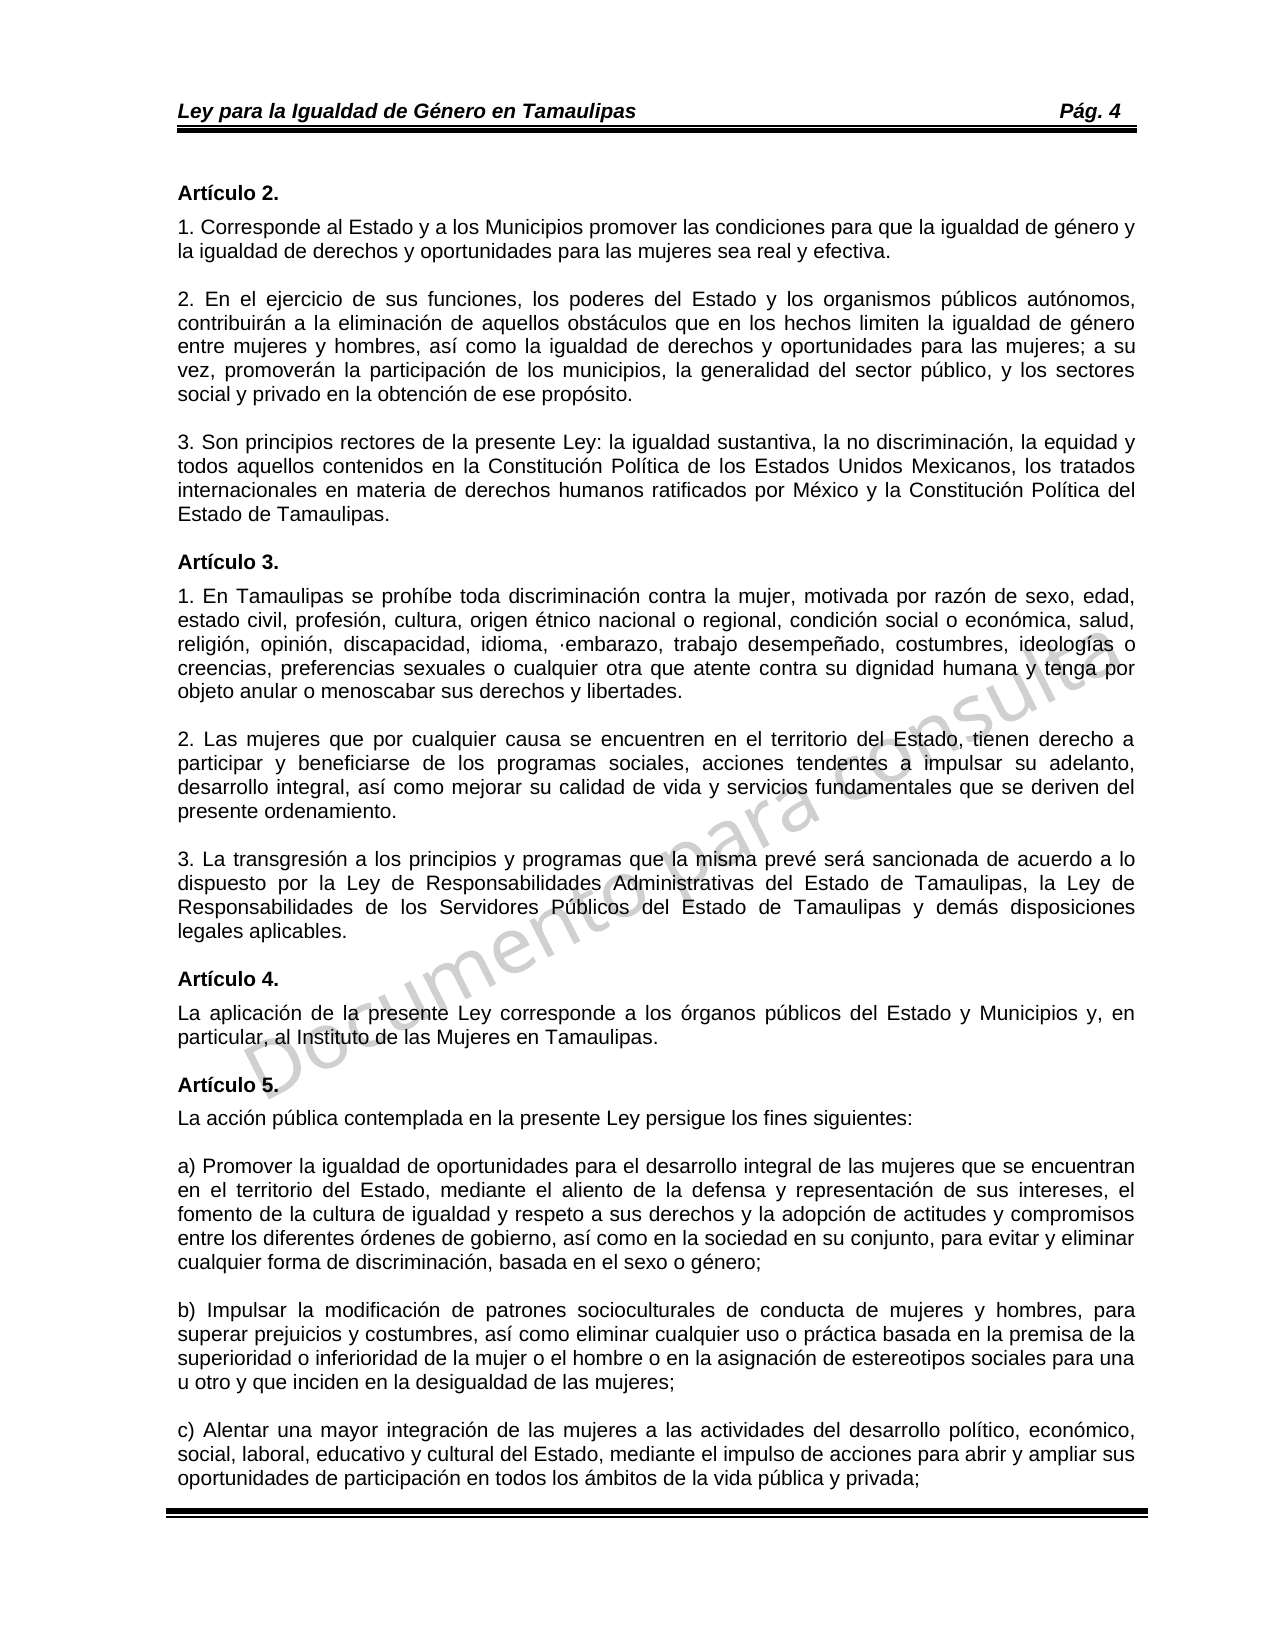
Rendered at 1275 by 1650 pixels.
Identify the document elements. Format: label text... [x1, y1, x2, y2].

text Artículo 4. [177, 967, 1137, 991]
text La aplicación de la presente Ley corresponde a los órganos públicos del Estado y Municipios y, en particular, al Instituto de las Mujeres en Tamaulipas. [177, 1001, 1137, 1048]
text 2. Las mujeres que por cualquier causa se encuentren en el territorio del Estado, tienen derecho a participar y beneficiarse de los programas sociales, acciones tendentes a impulsar su adelanto, desarrollo integral, así como mejorar su calidad de vida y servicios fundamentales que se deriven del presente ordenamiento. [177, 727, 1137, 823]
text Artículo 5. [177, 1072, 1137, 1096]
text c) Alentar una mayor integración de las mujeres a las actividades del desarrollo político, económico, social, laboral, educativo y cultural del Estado, mediante el impulso de acciones para abrir y ampliar sus oportunidades de participación en todos los ámbitos de la vida pública y privada; [177, 1417, 1137, 1489]
text La acción pública contemplada en la presente Ley persigue los fines siguientes: [177, 1106, 1137, 1130]
text a) Promover la igualdad de oportunidades para el desarrollo integral de las mujeres que se encuentran en el territorio del Estado, mediante el aliento de la defensa y representación de sus intereses, el fomento de la cultura de igualdad y respeto a sus derechos y la adopción de actitudes y compromisos entre los diferentes órdenes de gobierno, así como en la sociedad en su conjunto, para evitar y eliminar cualquier forma de discriminación, basada en el sexo o género; [177, 1154, 1137, 1274]
text Artículo 3. [177, 550, 1137, 574]
text b) Impulsar la modificación de patrones socioculturales de conducta de mujeres y hombres, para superar prejuicios y costumbres, así como eliminar cualquier uso o práctica basada en la premisa de la superioridad o inferioridad de la mujer o el hombre o en la asignación de estereotipos sociales para una u otro y que inciden en la desigualdad de las mujeres; [177, 1298, 1137, 1393]
text 2. En el ejercicio de sus funciones, los poderes del Estado y los organismos públicos autónomos, contribuirán a la eliminación de aquellos obstáculos que en los hechos limiten la igualdad de género entre mujeres y hombres, así como la igualdad de derechos y oportunidades para las mujeres; a su vez, promoverán la participación de los municipios, la generalidad del sector público, y los sectores social y privado en la obtención de ese propósito. [177, 286, 1137, 406]
text 1. Corresponde al Estado y a los Municipios promover las condiciones para que la igualdad de género y la igualdad de derechos y oportunidades para las mujeres sea real y efectiva. [177, 214, 1137, 262]
text 3. Son principios rectores de la presente Ley: la igualdad sustantiva, la no discriminación, la equidad y todos aquellos contenidos en la Constitución Política de los Estados Unidos Mexicanos, los tratados internacionales en materia de derechos humanos ratificados por México y la Constitución Política del Estado de Tamaulipas. [177, 430, 1137, 526]
text 3. La transgresión a los principios y programas que la misma prevé será sancionada de acuerdo a lo dispuesto por la Ley de Responsabilidades Administrativas del Estado de Tamaulipas, la Ley de Responsabilidades de los Servidores Públicos del Estado de Tamaulipas y demás disposiciones legales aplicables. [177, 847, 1137, 943]
text Artículo 2. [177, 181, 1137, 205]
text 1. En Tamaulipas se prohíbe toda discriminación contra la mujer, motivada por razón de sexo, edad, estado civil, profesión, cultura, origen étnico nacional o regional, condición social o económica, salud, religión, opinión, discapacidad, idioma, ·embarazo, trabajo desempeñado, costumbres, ideologías o creencias, preferencias sexuales o cualquier otra que atente contra su dignidad humana y tenga por objeto anular o menoscabar sus derechos y libertades. [177, 583, 1137, 703]
